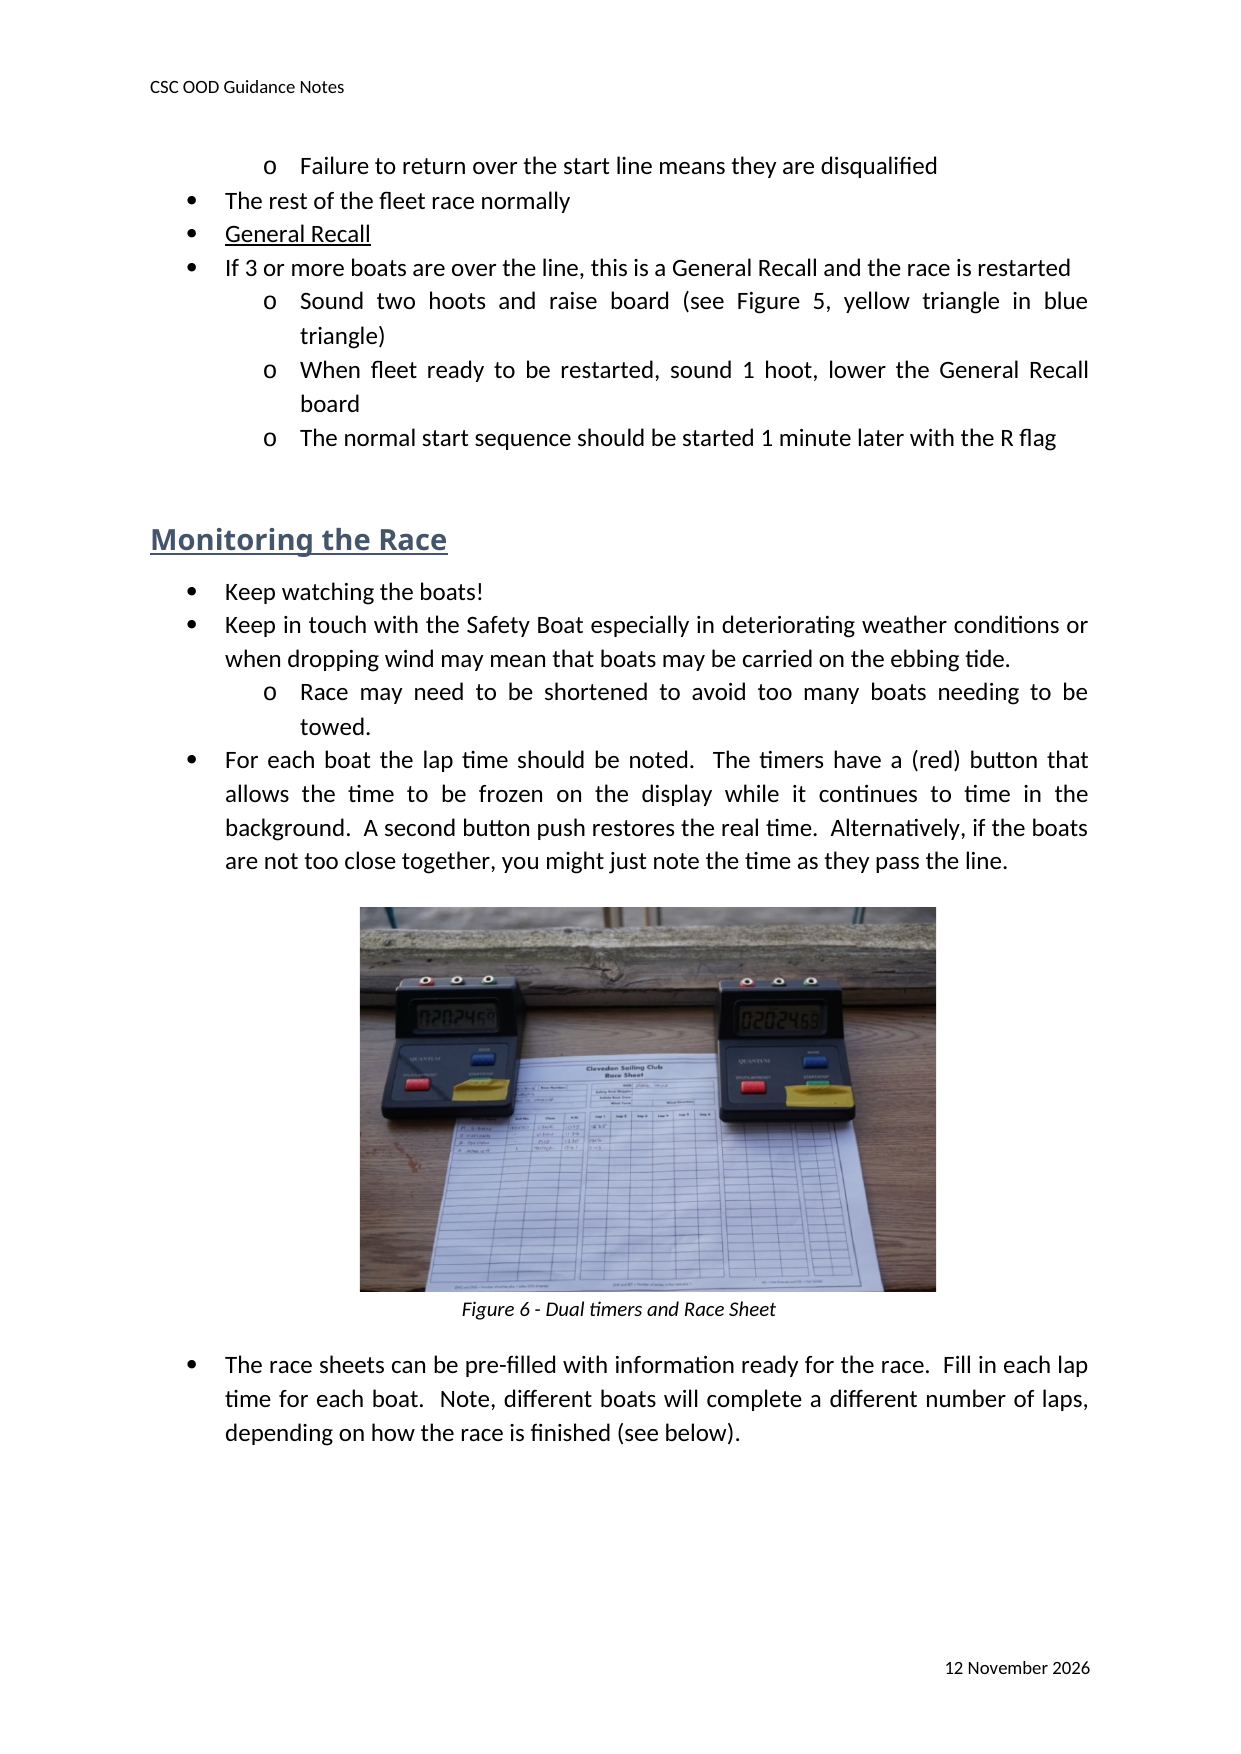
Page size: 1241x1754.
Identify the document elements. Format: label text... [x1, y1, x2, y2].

list When fleet ready to be restarted, sound 1 hoot, lower the General Recall board [262, 354, 1090, 419]
list The rest of the fleet race normally [187, 185, 1090, 215]
list Race may need to be shortened to avoid too many boats needing to be towed. [262, 676, 1090, 742]
list General Recall [187, 218, 1090, 249]
picture [359, 907, 937, 1292]
list The race sheets can be pre-filled with information ready for the race. Fill in each lap time for each boat. Note, different boats will complete a different number of laps, depending on how the race is finished (see below). [187, 1350, 1090, 1447]
list Keep watching the boats! [187, 576, 1090, 606]
list Sound two hoots and raise board (see Figure 5, yellow triangle in blue triangle) [262, 286, 1090, 351]
subtitle Monitoring the Race [150, 519, 1090, 559]
list Keep in touch with the Safety Boat especially in deteriorating weather conditions or when dropping wind may mean that boats may be carried on the ebbing tide. [187, 609, 1090, 673]
list If 3 or more boats are over the line, this is a General Recall and the race is restarted [187, 252, 1090, 282]
list For each boat the lap time should be noted. The timers have a (red) button that allows the time to be frozen on the display while it continues to time in the background. A second button push restores the real time. Alternatively, if the boats are not too close together, you might just note the time as they pass the line. [187, 744, 1090, 876]
list The normal start sequence should be started 1 minute later with the R flag [262, 422, 1090, 454]
list Failure to return over the start line means they are disqualified [262, 150, 1090, 182]
